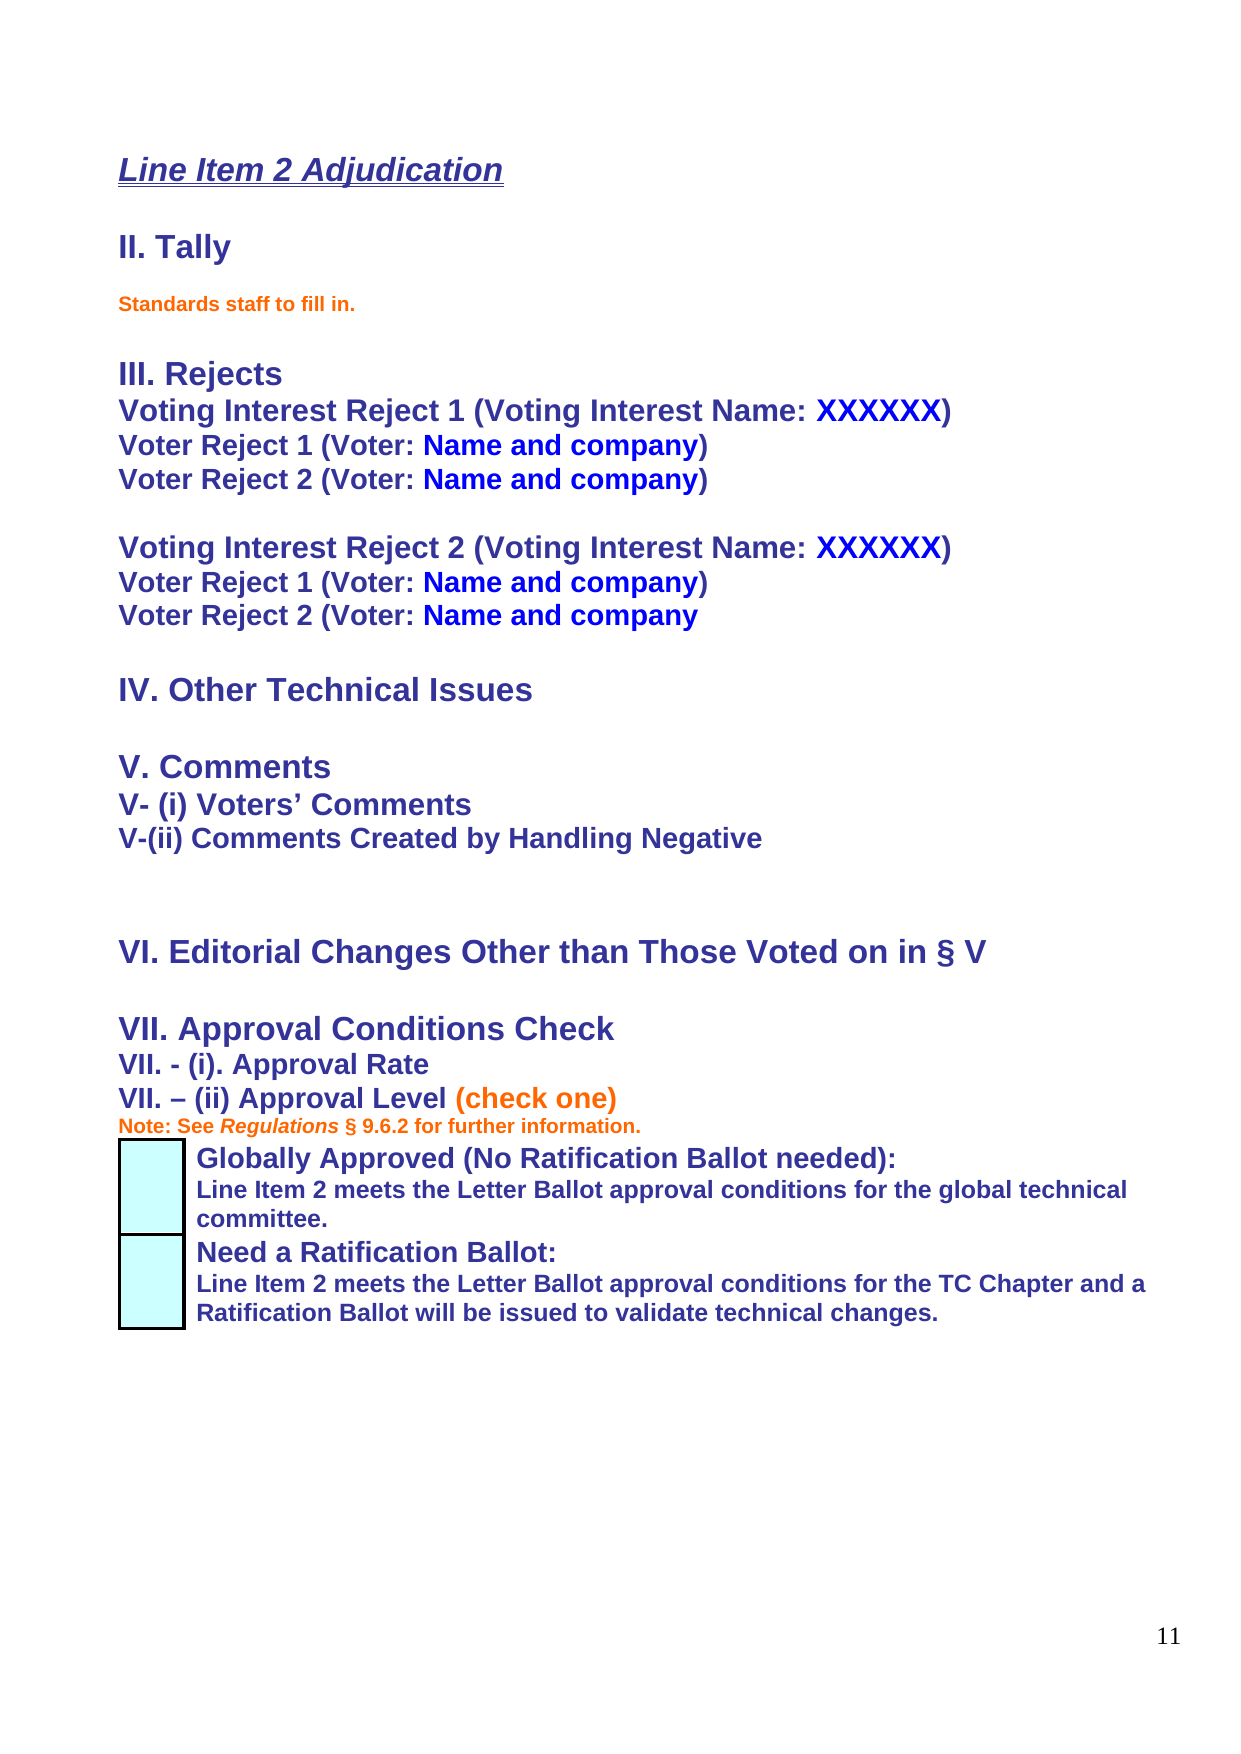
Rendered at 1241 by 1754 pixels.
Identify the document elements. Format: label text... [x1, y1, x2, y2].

subtitle VII. – (ii) Approval Level (check one) [118, 1081, 1181, 1114]
subtitle Voter Reject 1 (Voter: Name and company) [118, 565, 1181, 598]
table_header Globally Approved (No Ratification Ballot needed): Line Item 2 meets the Letter Ballot approval conditions for the global technical committee. [186, 1138, 1198, 1232]
subtitle Voting Interest Reject 2 (Voting Interest Name: XXXXXX) [118, 529, 1181, 565]
subtitle II. Tally [118, 227, 1181, 265]
subtitle Standards staff to fill in. [118, 290, 1181, 315]
text Note: See Regulations § 9.6.2 for further information. [118, 1114, 1181, 1138]
subtitle VII. - (i). Approval Rate [118, 1047, 1181, 1081]
table_header [121, 1141, 182, 1232]
subtitle Voter Reject 1 (Voter: Name and company) [118, 428, 1181, 462]
subtitle Voter Reject 2 (Voter: Name and company [118, 598, 1181, 632]
subtitle IV. Other Technical Issues [118, 670, 1181, 709]
subtitle V-(ii) Comments Created by Handling Negative [118, 821, 1181, 855]
subtitle VII. Approval Conditions Check [118, 1009, 1181, 1047]
subtitle Voting Interest Reject 1 (Voting Interest Name: XXXXXX) [118, 392, 1181, 428]
subtitle V- (i) Voters’ Comments [118, 786, 1181, 821]
subtitle V. Comments [118, 747, 1181, 786]
subtitle III. Rejects [118, 354, 1181, 392]
subtitle Voter Reject 2 (Voter: Name and company) [118, 462, 1181, 495]
table_cell Need a Ratification Ballot: Line Item 2 meets the Letter Ballot approval conditions for the TC Chapter and a Ratification Ballot will be issued to validate technical changes. [186, 1233, 1198, 1327]
table_cell [121, 1236, 182, 1327]
subtitle VI. Editorial Changes Other than Those Voted on in § V [118, 932, 1181, 970]
subtitle Line Item 2 Adjudication [118, 150, 1181, 188]
